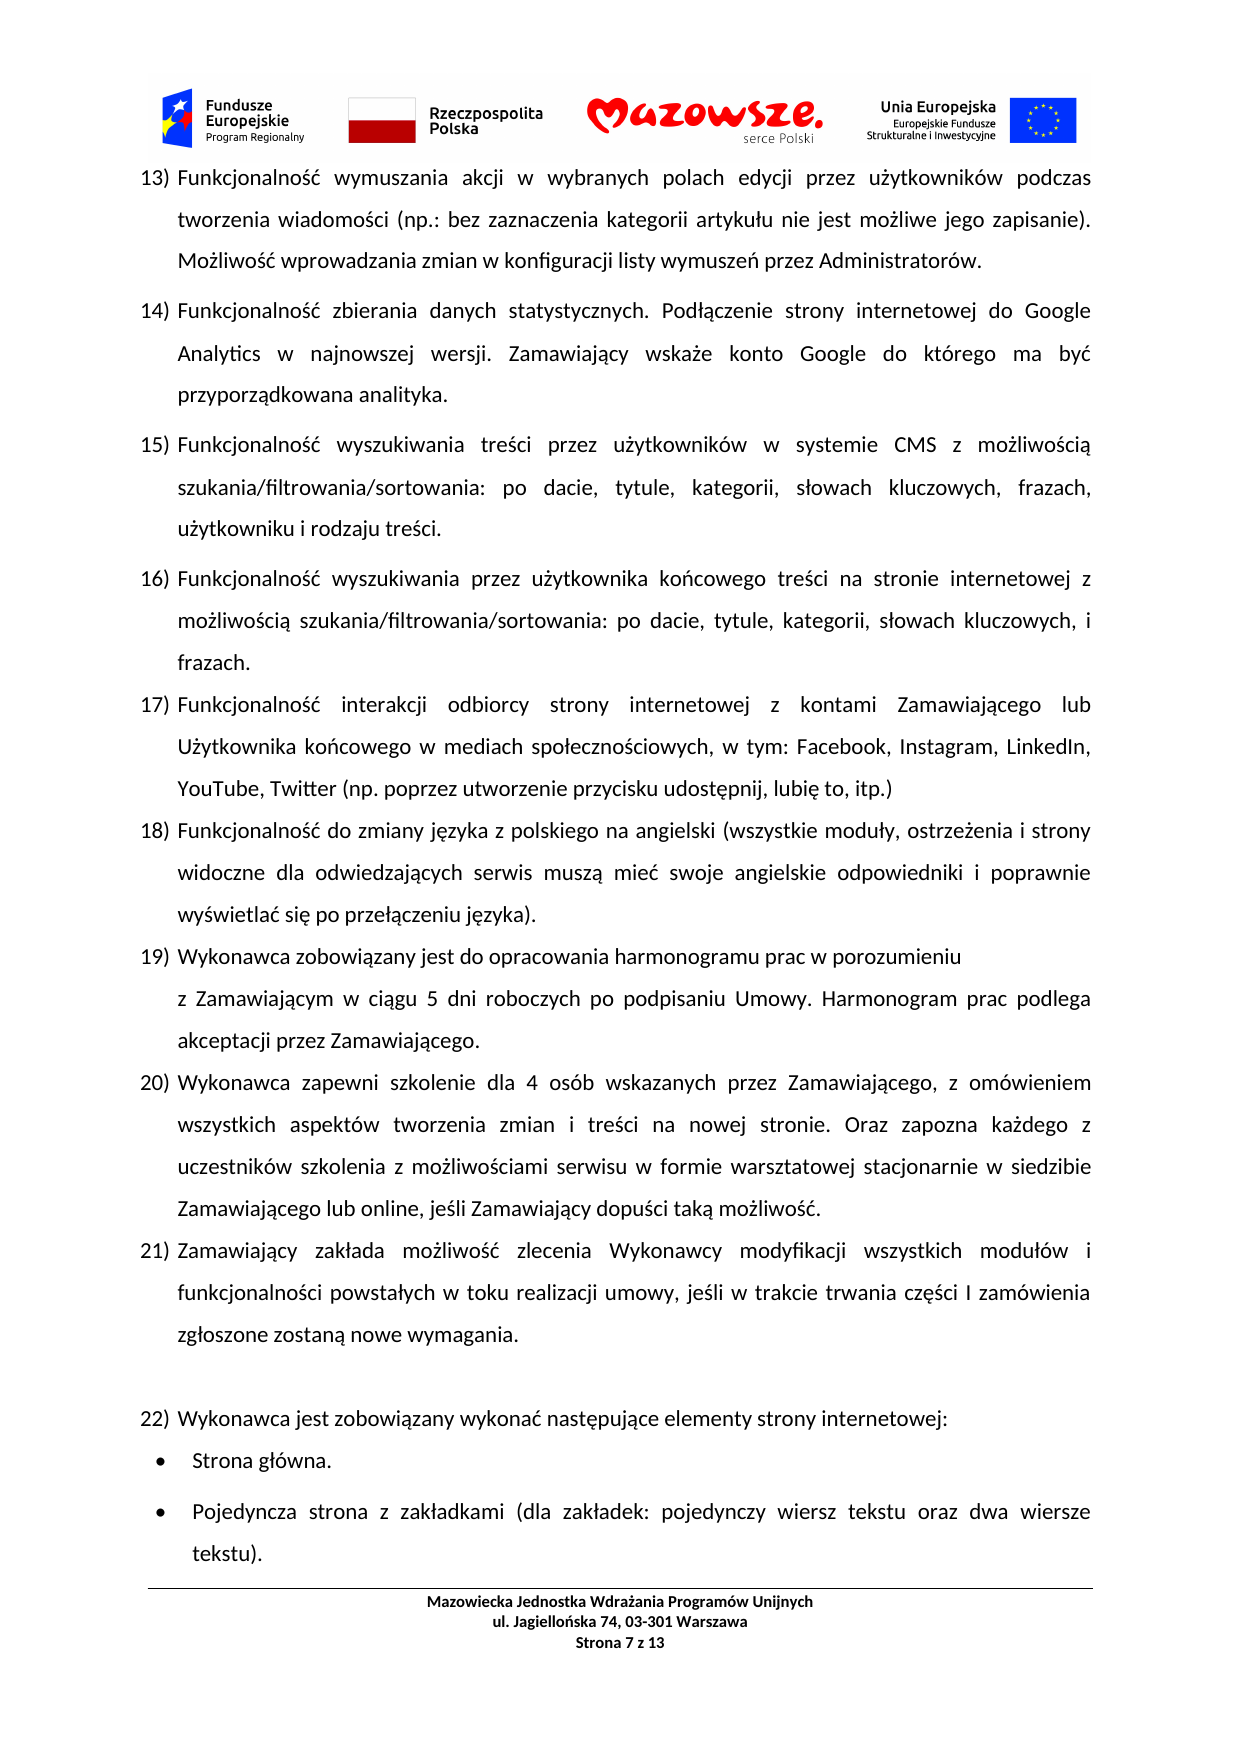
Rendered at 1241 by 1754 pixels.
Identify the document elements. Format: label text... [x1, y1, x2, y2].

list Strona główna. [154, 1446, 1093, 1474]
list Funkcjonalność wymuszania akcji w wybranych polach edycji przez użytkowników podczas tworzenia wiadomości (np.: bez zaznaczenia kategorii artykułu nie jest możliwe jego zapisanie). Możliwość wprowadzania zmian w konfiguracji listy wymuszeń przez Administratorów. [140, 163, 1093, 275]
list Zamawiający zakłada możliwość zlecenia Wykonawcy modyfikacji wszystkich modułów i funkcjonalności powstałych w toku realizacji umowy, jeśli w trakcie trwania części I zamówienia zgłoszone zostaną nowe wymagania. [140, 1236, 1093, 1348]
picture [147, 73, 1092, 163]
list Funkcjonalność interakcji odbiorcy strony internetowej z kontami Zamawiającego lub Użytkownika końcowego w mediach społecznościowych, w tym: Facebook, Instagram, LinkedIn, YouTube, Twitter (np. poprzez utworzenie przycisku udostępnij, lubię to, itp.) [140, 691, 1093, 802]
list Pojedyncza strona z zakładkami (dla zakładek: pojedynczy wiersz tekstu oraz dwa wiersze tekstu). [154, 1497, 1093, 1567]
list Wykonawca jest zobowiązany wykonać następujące elementy strony internetowej: [140, 1404, 1093, 1432]
list Funkcjonalność wyszukiwania treści przez użytkowników w systemie CMS z możliwością szukania/filtrowania/sortowania: po dacie, tytule, kategorii, słowach kluczowych, frazach, użytkowniku i rodzaju treści. [140, 431, 1093, 543]
list Funkcjonalność do zmiany języka z polskiego na angielski (wszystkie moduły, ostrzeżenia i strony widoczne dla odwiedzających serwis muszą mieć swoje angielskie odpowiedniki i poprawnie wyświetlać się po przełączeniu języka). [140, 816, 1093, 928]
list Wykonawca zobowiązany jest do opracowania harmonogramu prac w porozumieniu [140, 942, 1093, 970]
list Funkcjonalność wyszukiwania przez użytkownika końcowego treści na stronie internetowej z możliwością szukania/filtrowania/sortowania: po dacie, tytule, kategorii, słowach kluczowych, i frazach. [140, 564, 1093, 677]
list Funkcjonalność zbierania danych statystycznych. Podłączenie strony internetowej do Google Analytics w najnowszej wersji. Zamawiający wskaże konto Google do którego ma być przyporządkowana analityka. [140, 297, 1093, 409]
text z Zamawiającym w ciągu 5 dni roboczych po podpisaniu Umowy. Harmonogram prac podlega akceptacji przez Zamawiającego. [177, 984, 1093, 1054]
list Wykonawca zapewni szkolenie dla 4 osób wskazanych przez Zamawiającego, z omówieniem wszystkich aspektów tworzenia zmian i treści na nowej stronie. Oraz zapozna każdego z uczestników szkolenia z możliwościami serwisu w formie warsztatowej stacjonarnie w siedzibie Zamawiającego lub online, jeśli Zamawiający dopuści taką możliwość. [140, 1068, 1093, 1222]
